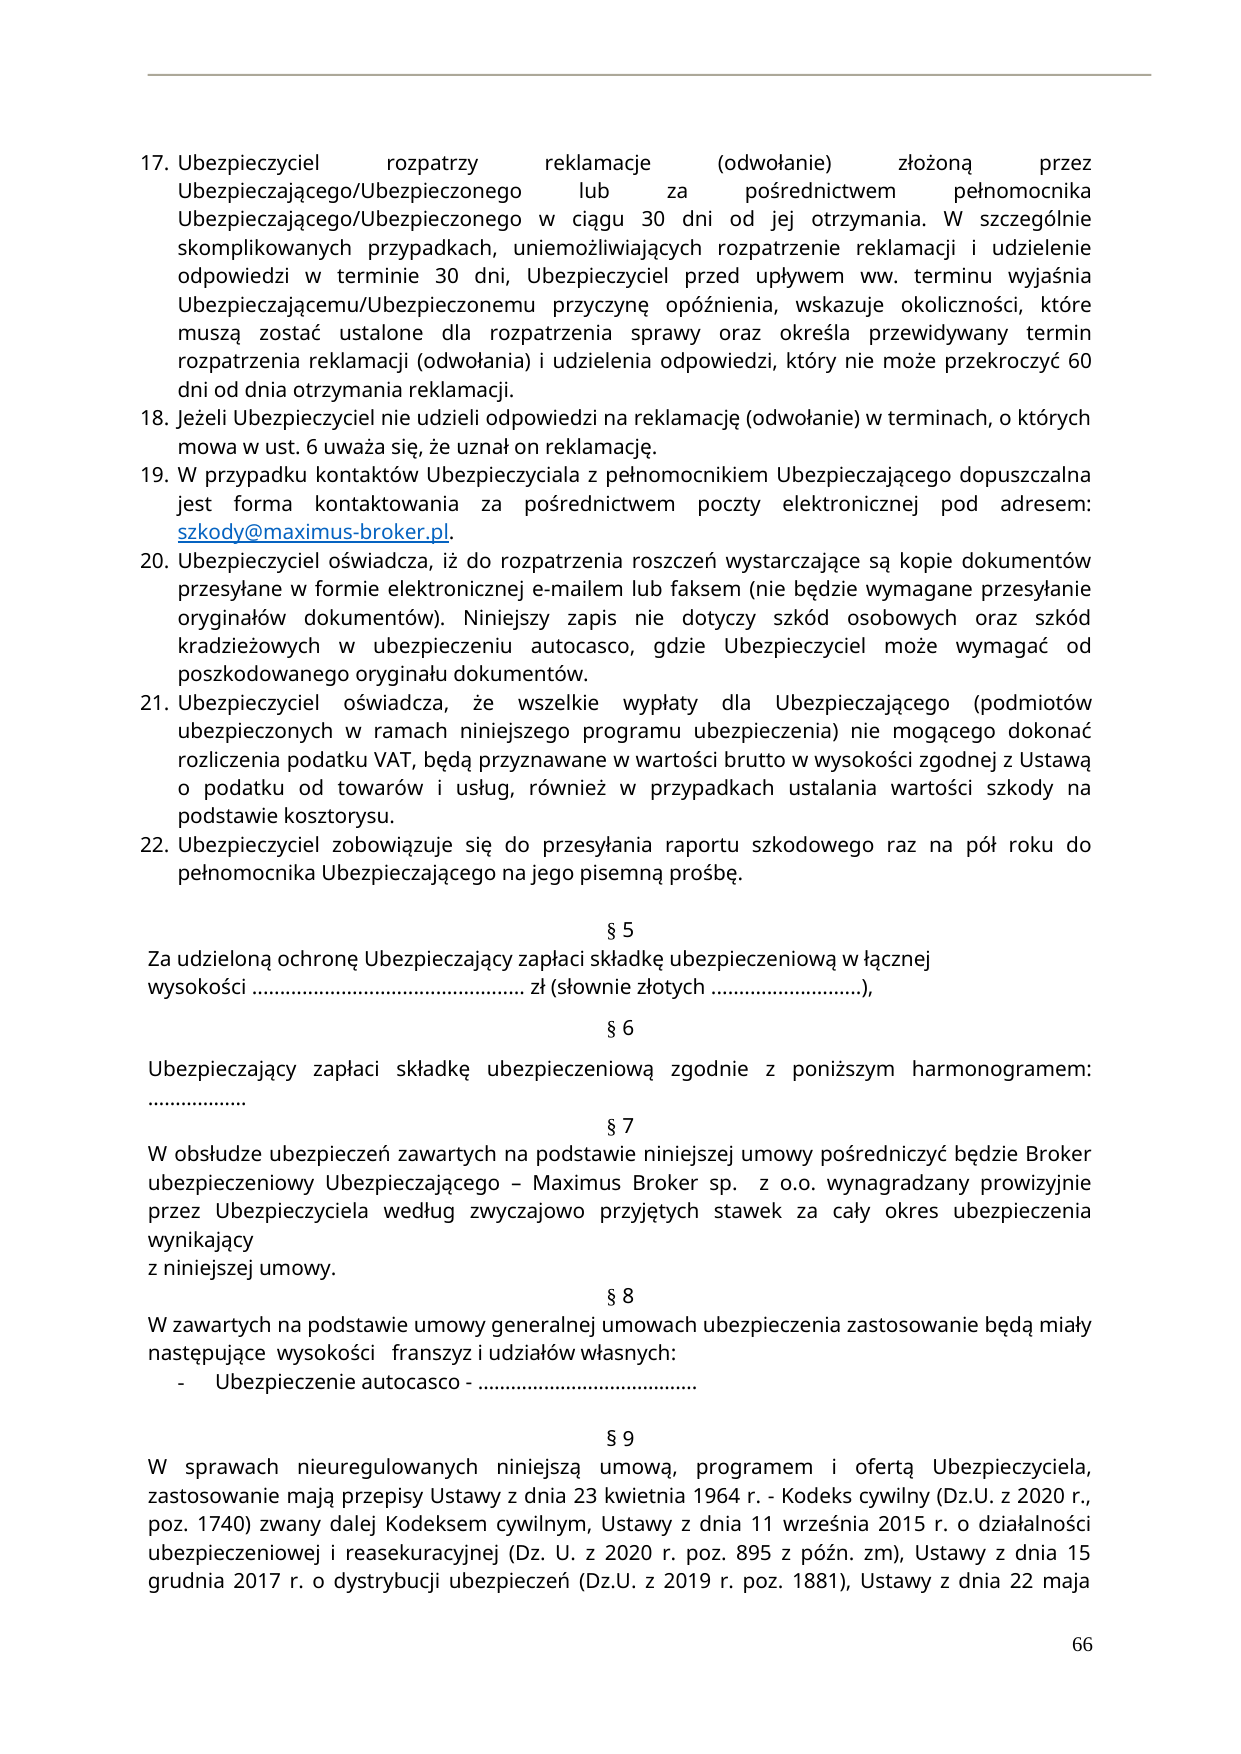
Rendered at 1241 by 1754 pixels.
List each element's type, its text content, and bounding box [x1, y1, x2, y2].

text Ubezpieczający zapłaci składkę ubezpieczeniową zgodnie z poniższym harmonogramem:……………… [148, 1054, 1093, 1111]
list Ubezpieczyciel rozpatrzy reklamacje (odwołanie) złożoną przez Ubezpieczającego/Ubezpieczonego lub za pośrednictwem pełnomocnika Ubezpieczającego/Ubezpieczonego w ciągu 30 dni od jej otrzymania. W szczególnie skomplikowanych przypadkach, uniemożliwiających rozpatrzenie reklamacji i udzielenie odpowiedzi w terminie 30 dni, Ubezpieczyciel przed upływem ww. terminu wyjaśnia Ubezpieczającemu/Ubezpieczonemu przyczynę opóźnienia, wskazuje okoliczności, które muszą zostać ustalone dla rozpatrzenia sprawy oraz określa przewidywany termin rozpatrzenia reklamacji (odwołania) i udzielenia odpowiedzi, który nie może przekroczyć 60 dni od dnia otrzymania reklamacji. [140, 148, 1093, 403]
list W przypadku kontaktów Ubezpieczyciala z pełnomocnikiem Ubezpieczającego dopuszczalna jest forma kontaktowania za pośrednictwem poczty elektronicznej pod adresem: szkody@maximus-broker.pl. [140, 460, 1093, 546]
list Ubezpieczyciel oświadcza, że wszelkie wypłaty dla Ubezpieczającego (podmiotów ubezpieczonych w ramach niniejszego programu ubezpieczenia) nie mogącego dokonać rozliczenia podatku VAT, będą przyznawane w wartości brutto w wysokości zgodnej z Ustawą o podatku od towarów i usług, również w przypadkach ustalania wartości szkody na podstawie kosztorysu. [140, 688, 1093, 830]
list Ubezpieczenie autocasco - …………………………………. [177, 1367, 1093, 1395]
list Ubezpieczyciel oświadcza, iż do rozpatrzenia roszczeń wystarczające są kopie dokumentów przesyłane w formie elektronicznej e-mailem lub faksem (nie będzie wymagane przesyłanie oryginałów dokumentów). Niniejszy zapis nie dotyczy szkód osobowych oraz szkód kradzieżowych w ubezpieczeniu autocasco, gdzie Ubezpieczyciel może wymagać od poszkodowanego oryginału dokumentów. [140, 546, 1093, 688]
text 5 [148, 915, 1093, 944]
text 8 [148, 1282, 1093, 1310]
text Za udzieloną ochronę Ubezpieczający zapłaci składkę ubezpieczeniową w łącznej wysokości ................................................. zł (słownie złotych ...........................), [148, 944, 1093, 1001]
list Ubezpieczyciel zobowiązuje się do przesyłania raportu szkodowego raz na pół roku do pełnomocnika Ubezpieczającego na jego pisemną prośbę. [140, 830, 1093, 887]
text 6 [148, 1013, 1093, 1042]
text 7 [148, 1111, 1093, 1139]
text W obsłudze ubezpieczeń zawartych na podstawie niniejszej umowy pośredniczyć będzie Broker ubezpieczeniowy Ubezpieczającego – Maximus Broker sp. z o.o. wynagradzany prowizyjnie przez Ubezpieczyciela według zwyczajowo przyjętych stawek za cały okres ubezpieczenia wynikający z niniejszej umowy. [148, 1139, 1093, 1282]
text W zawartych na podstawie umowy generalnej umowach ubezpieczenia zastosowanie będą miały następujące wysokości franszyz i udziałów własnych: [148, 1310, 1093, 1367]
list Jeżeli Ubezpieczyciel nie udzieli odpowiedzi na reklamację (odwołanie) w terminach, o których mowa w ust. 6 uważa się, że uznał on reklamację. [140, 403, 1093, 460]
text § 9 [148, 1424, 1093, 1452]
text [148, 1452, 1093, 1594]
